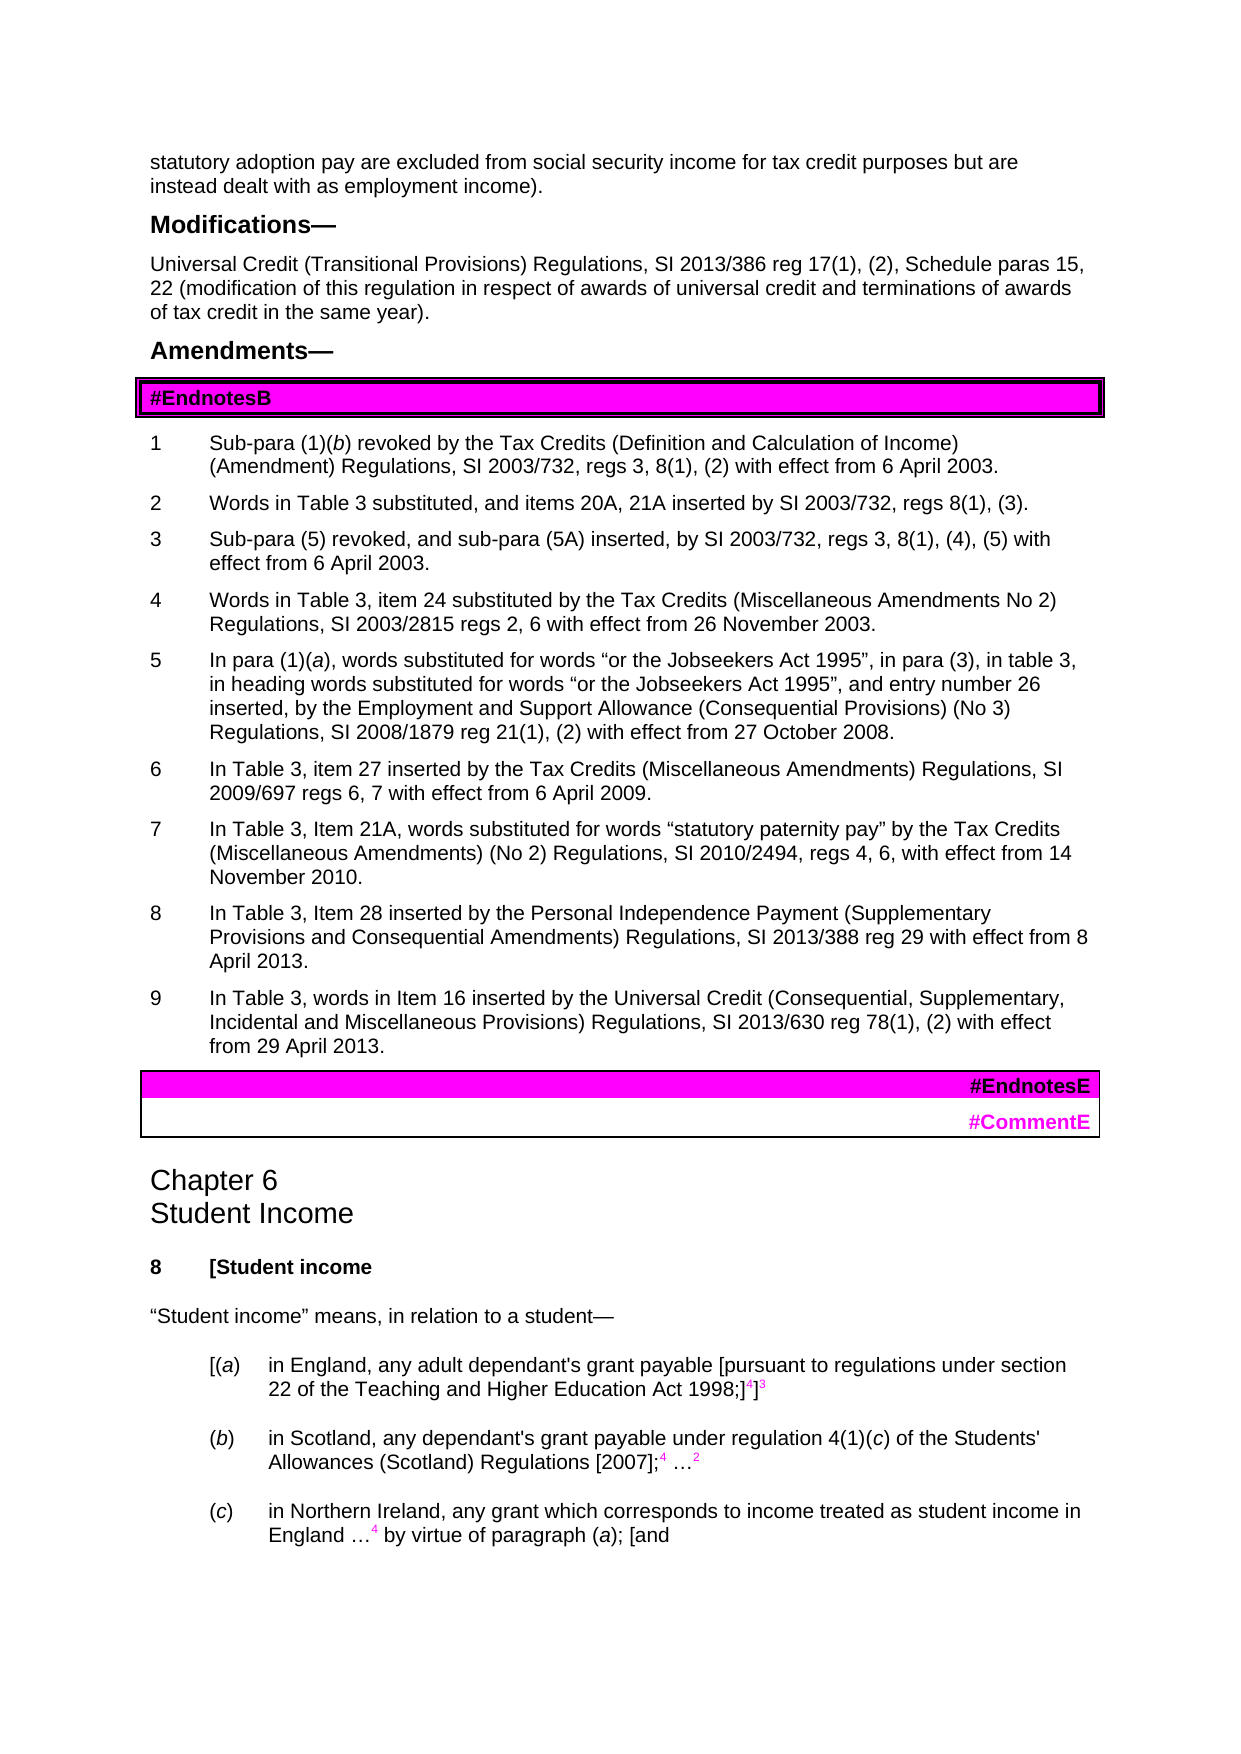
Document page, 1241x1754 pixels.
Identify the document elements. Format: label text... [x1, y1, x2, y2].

list 3 Sub-para (5) revoked, and sub-para (5A) inserted, by SI 2003/732, regs 3, 8(1), (4), (5) with effect from 6 April 2003. [150, 527, 1090, 575]
list 7 In Table 3, Item 21A, words substituted for words “statutory paternity pay” by the Tax Credits (Miscellaneous Amendments) (No 2) Regulations, SI 2010/2494, regs 4, 6, with effect from 14 November 2010. [150, 817, 1090, 889]
text 8 [Student income [150, 1255, 1090, 1279]
list 1 Sub-para (1)(b) revoked by the Tax Credits (Definition and Calculation of Income) (Amendment) Regulations, SI 2003/732, regs 3, 8(1), (2) with effect from 6 April 2003. [150, 430, 1090, 478]
text “Student income” means, in relation to a student— [150, 1304, 1090, 1328]
text (b) in Scotland, any dependant's grant payable under regulation 4(1)(c) of the Students' Allowances (Scotland) Regulations [2007];4 …2 [209, 1426, 1090, 1473]
text Chapter 6 Student Income [150, 1163, 1090, 1230]
list 8 In Table 3, Item 28 inserted by the Personal Independence Payment (Supplementary Provisions and Consequential Amendments) Regulations, SI 2013/388 reg 29 with effect from 8 April 2013. [150, 901, 1090, 973]
text (c) in Northern Ireland, any grant which corresponds to income treated as student income in England …4 by virtue of paragraph (a); [and [209, 1498, 1090, 1546]
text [150, 150, 1090, 198]
text Amendments— [150, 336, 1090, 365]
list 5 In para (1)(a), words substituted for words “or the Jobseekers Act 1995”, in para (3), in table 3, in heading words substituted for words “or the Jobseekers Act 1995”, and entry number 26 inserted, by the Employment and Support Allowance (Consequential Provisions) (No 3) Regulations, SI 2008/1879 reg 21(1), (2) with effect from 27 October 2008. [150, 648, 1090, 744]
text #EndnotesE [142, 1072, 1099, 1098]
list 9 In Table 3, words in Item 16 inserted by the Universal Credit (Consequential, Supplementary, Incidental and Miscellaneous Provisions) Regulations, SI 2013/630 reg 78(1), (2) with effect from 29 April 2013. [150, 986, 1090, 1057]
list 6 In Table 3, item 27 inserted by the Tax Credits (Miscellaneous Amendments) Regulations, SI 2009/697 regs 6, 7 with effect from 6 April 2009. [150, 756, 1090, 804]
list 2 Words in Table 3 substituted, and items 20A, 21A inserted by SI 2003/732, regs 8(1), (3). [150, 491, 1090, 515]
list 4 Words in Table 3, item 24 substituted by the Tax Credits (Miscellaneous Amendments No 2) Regulations, SI 2003/2815 regs 2, 6 with effect from 26 November 2003. [150, 588, 1090, 636]
text #CommentE [142, 1106, 1099, 1136]
text Universal Credit (Transitional Provisions) Regulations, SI 2013/386 reg 17(1), (2), Schedule paras 15, 22 (modification of this regulation in respect of awards of universal credit and terminations of awards of tax credit in the same year). [150, 252, 1090, 323]
text [(a) in England, any adult dependant's grant payable [pursuant to regulations under section 22 of the Teaching and Higher Education Act 1998;]4]3 [209, 1353, 1090, 1401]
text Modifications— [150, 210, 1090, 239]
